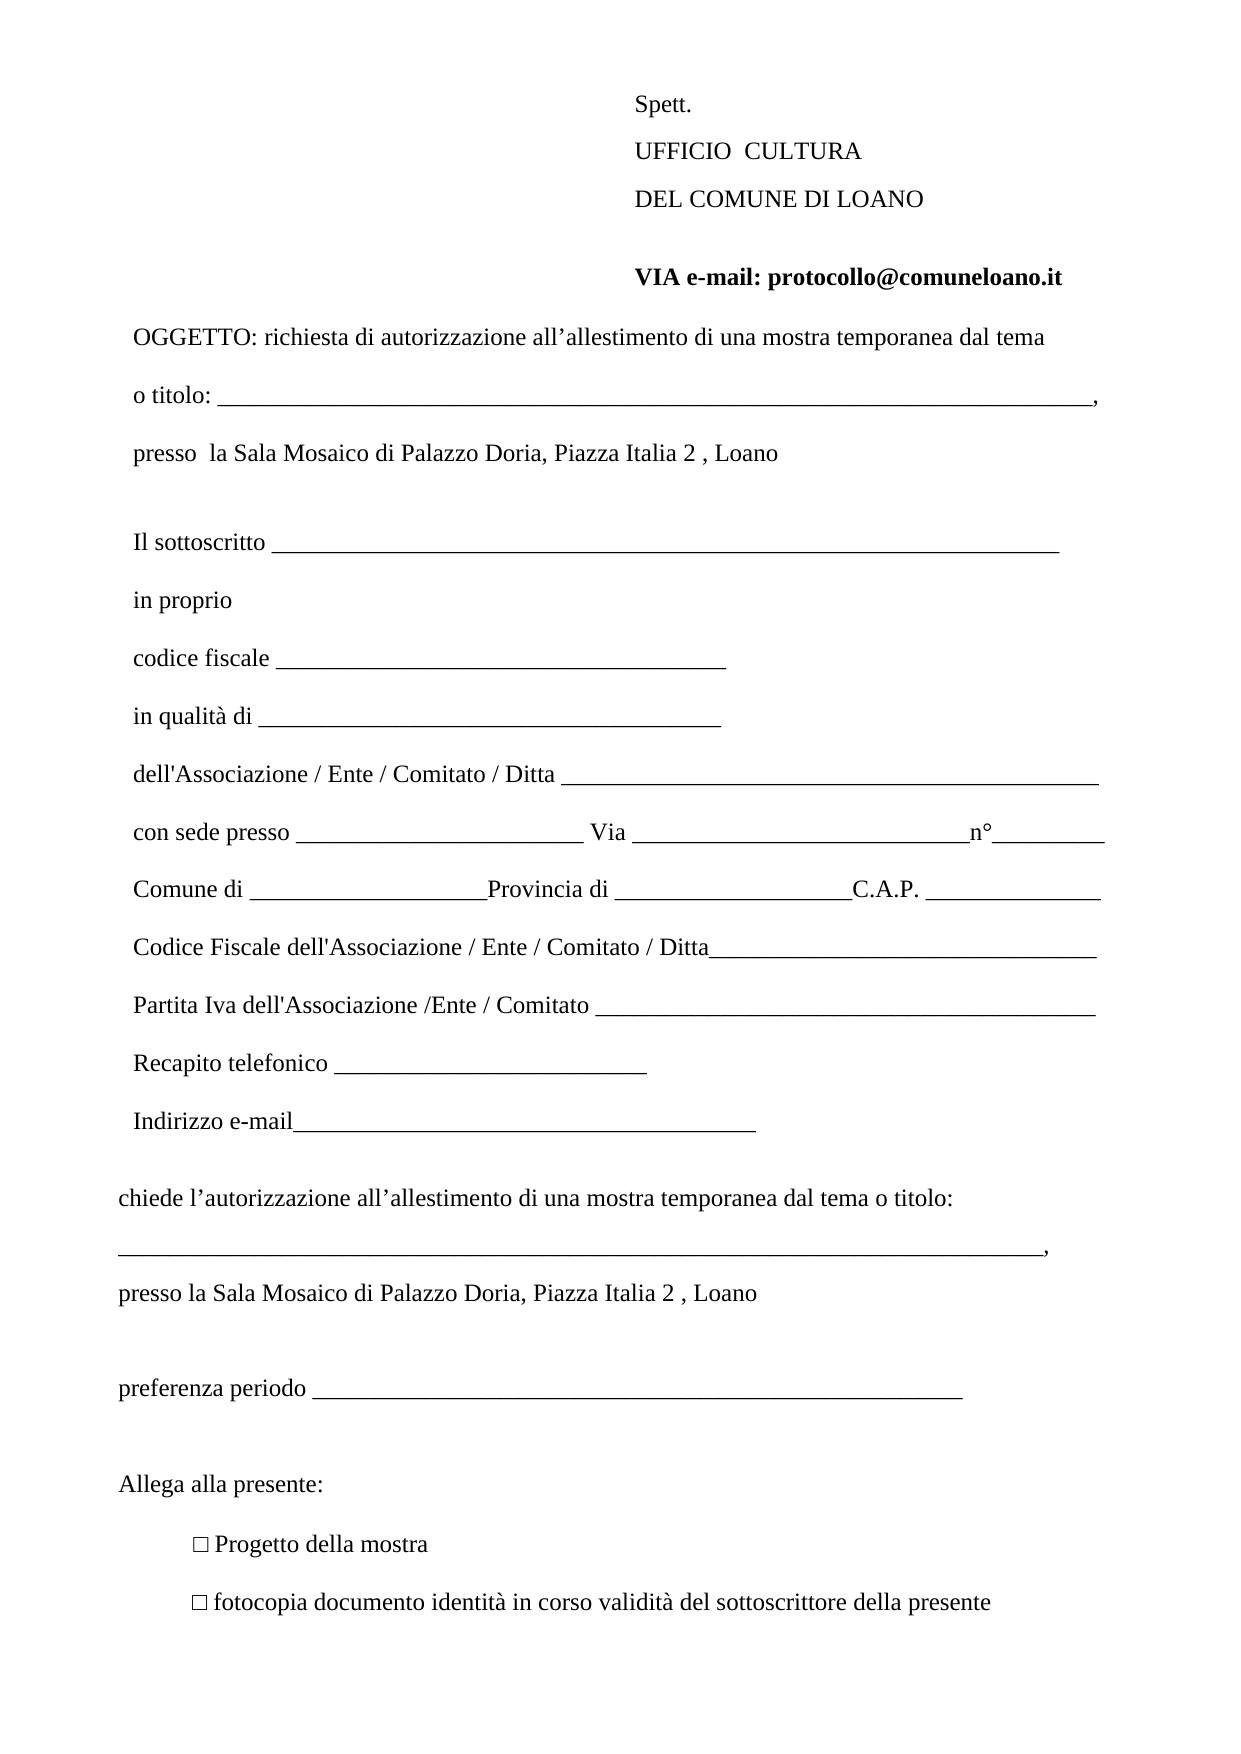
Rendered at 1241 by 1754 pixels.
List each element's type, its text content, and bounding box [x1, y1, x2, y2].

text preferenza periodo ____________________________________________________ [118, 1373, 1122, 1402]
text Il sottoscritto _______________________________________________________________ [133, 527, 1122, 556]
text Spett. [561, 89, 1122, 117]
text Indirizzo e-mail_____________________________________ [133, 1106, 1122, 1135]
text __________________________________________________________________________, [118, 1230, 1122, 1259]
text con sede presso _______________________ Via ___________________________n°_________ [133, 817, 1122, 845]
text DEL COMUNE DI LOANO [561, 184, 1122, 213]
text UFFICIO CULTURA [561, 136, 1122, 165]
text Allega alla presente: [118, 1469, 1122, 1498]
text □ Progetto della mostra [193, 1529, 1122, 1558]
text Comune di ___________________Provincia di ___________________C.A.P. ______________ [133, 874, 1122, 903]
text presso la Sala Mosaico di Palazzo Doria, Piazza Italia 2 , Loano [118, 1278, 1122, 1307]
text dell'Associazione / Ente / Comitato / Ditta ___________________________________________ [133, 759, 1122, 787]
text VIA e-mail: protocollo@comuneloano.it [561, 232, 1122, 291]
text o titolo: ______________________________________________________________________, [133, 380, 1122, 409]
text □ fotocopia documento identità in corso validità del sottoscrittore della presente [118, 1587, 1122, 1616]
text Codice Fiscale dell'Associazione / Ente / Comitato / Ditta_______________________________ [133, 932, 1122, 961]
text codice fiscale ____________________________________ [133, 643, 1122, 672]
text in proprio [133, 585, 1122, 614]
text presso la Sala Mosaico di Palazzo Doria, Piazza Italia 2 , Loano [133, 438, 1122, 467]
text OGGETTO: richiesta di autorizzazione all’allestimento di una mostra temporanea dal tema [133, 322, 1122, 351]
text in qualità di _____________________________________ [133, 701, 1122, 729]
text chiede l’autorizzazione all’allestimento di una mostra temporanea dal tema o titolo: [118, 1183, 1122, 1211]
text Partita Iva dell'Associazione /Ente / Comitato ________________________________________ [133, 990, 1122, 1019]
text Recapito telefonico _________________________ [133, 1048, 1122, 1077]
